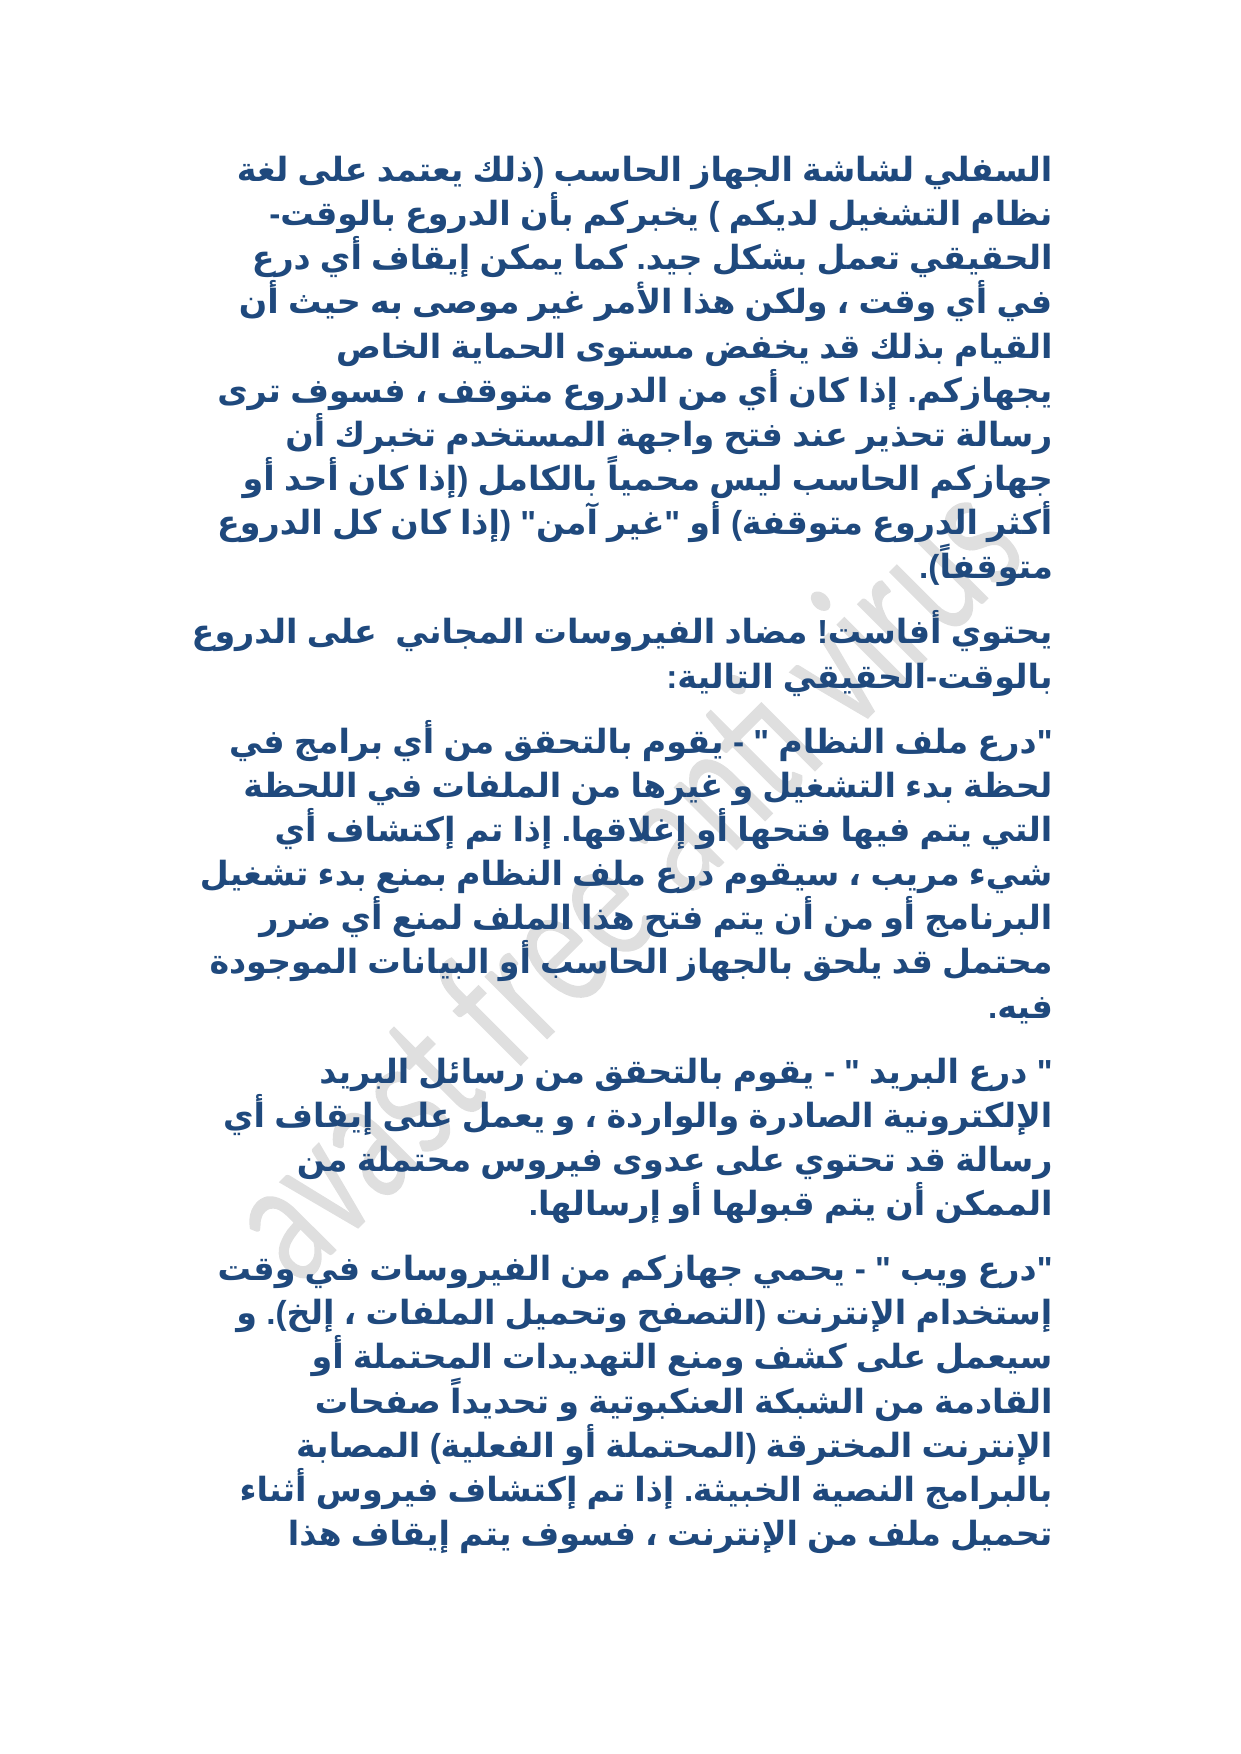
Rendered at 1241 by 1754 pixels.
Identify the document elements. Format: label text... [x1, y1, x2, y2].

text "درع ملف النظام " - يقوم بالتحقق من أي برامج في لحظة بدء التشغيل و غيرها من الملفات في اللحظة التي يتم فيها فتحها أو إغلاقها. إذا تم إكتشاف أي شيء مريب ، سيقوم درع ملف النظام بمنع بدء تشغيل البرنامج أو من أن يتم فتح هذا الملف لمنع أي ضرر محتمل قد يلحق بالجهاز الحاسب أو البيانات الموجودة فيه. [187, 722, 1053, 1025]
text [187, 1249, 1053, 1553]
text يحتوي أفاست! مضاد الفيروسات المجاني على الدروع بالوقت-الحقيقي التالية: [187, 612, 1053, 695]
text " درع البريد " - يقوم بالتحقق من رسائل البريد الإلكترونية الصادرة والواردة ، و يعمل على إيقاف أي رسالة قد تحتوي على عدوى فيروس محتملة من الممكن أن يتم قبولها أو إرسالها. [187, 1052, 1053, 1223]
